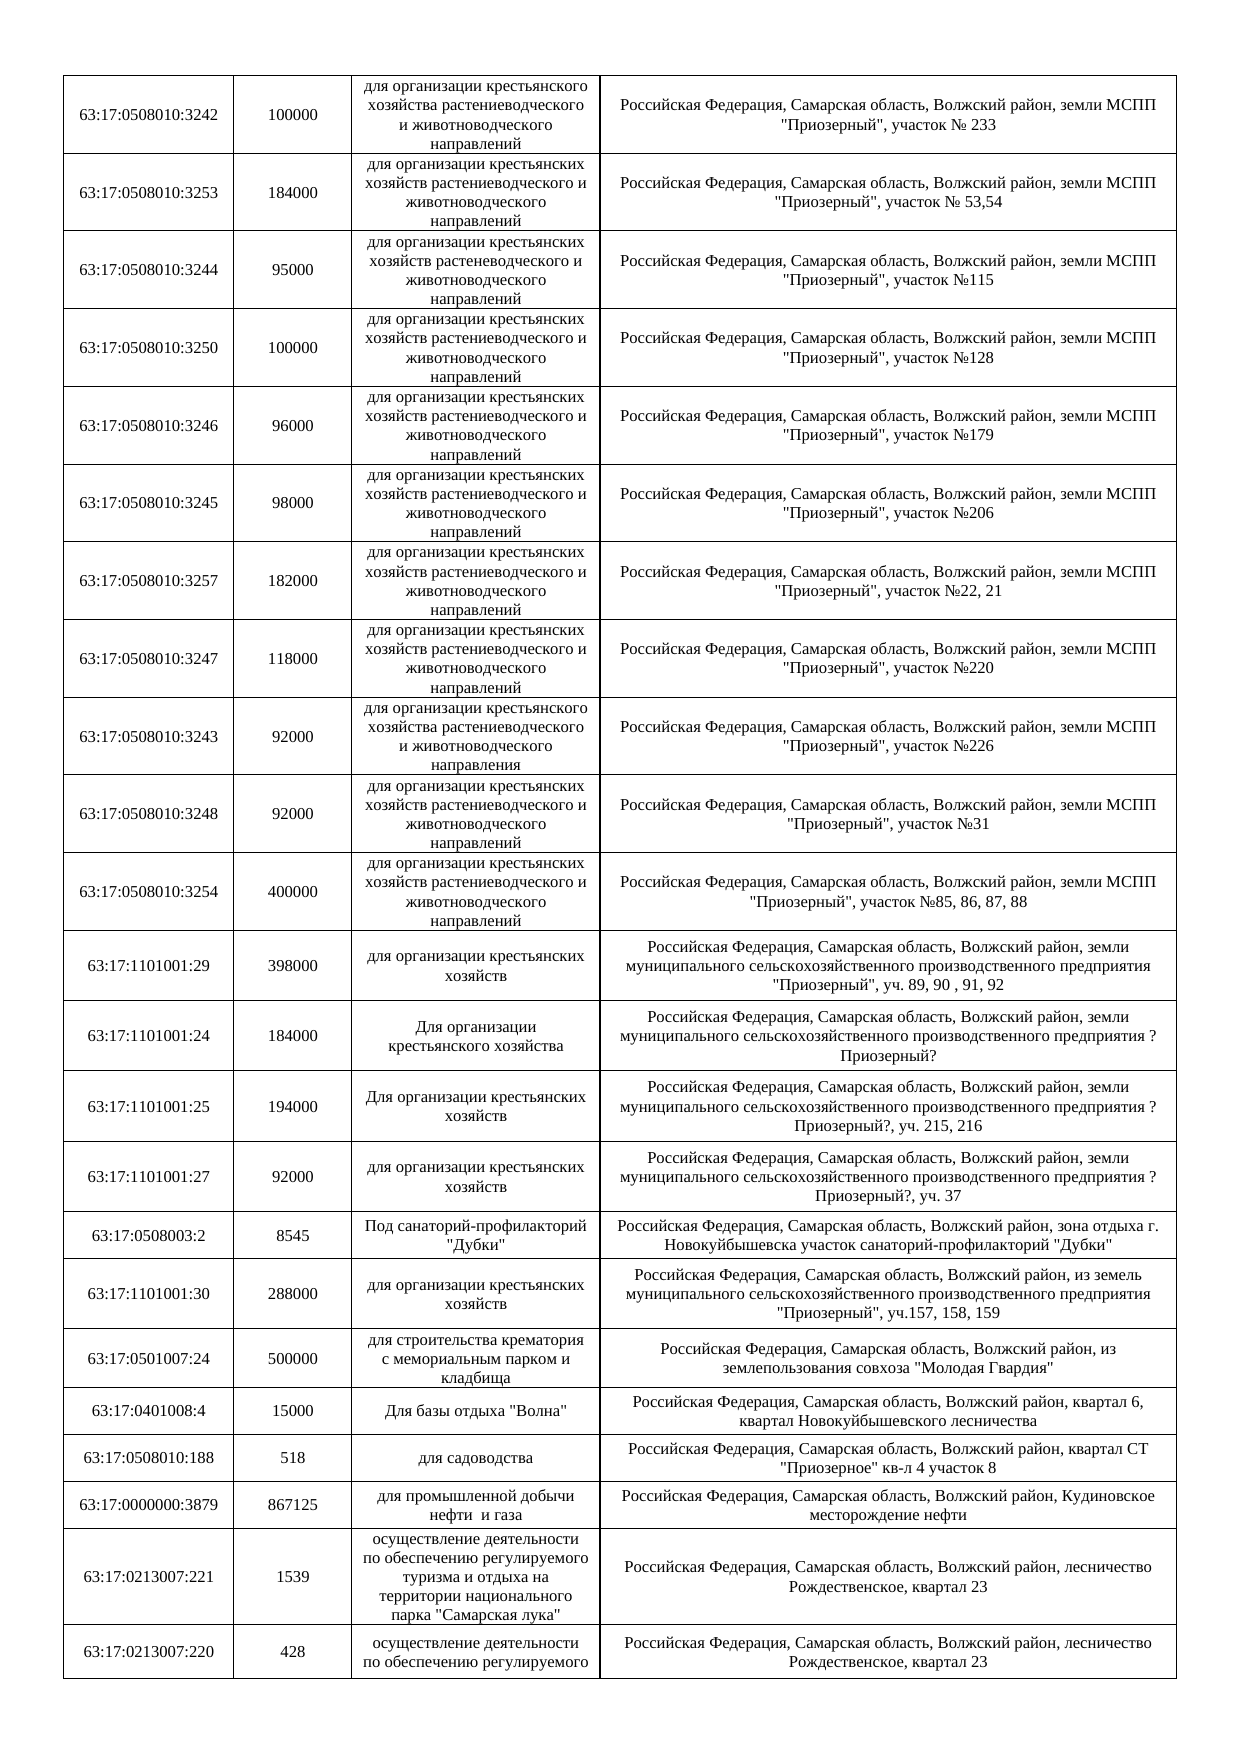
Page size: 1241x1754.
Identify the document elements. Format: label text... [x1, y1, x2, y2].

table_cell Под санаторий-профилакторий "Дубки" [352, 1212, 599, 1258]
table_cell 63:17:1101001:24 [64, 1001, 233, 1070]
table_cell 92000 [234, 1142, 351, 1211]
table_cell 184000 [234, 154, 351, 230]
table_cell для организации крестьянских хозяйств растеневодческого и животноводческого направлений [352, 231, 599, 308]
table_cell 63:17:0508010:3250 [64, 309, 233, 386]
table_cell 398000 [234, 931, 351, 1000]
table_cell Российская Федерация, Самарская область, Волжский район, квартал 6, квартал Новокуйбышевского лесничества [601, 1388, 1176, 1434]
table_cell 98000 [234, 465, 351, 541]
table_cell для организации крестьянских хозяйств растениеводческого и животноводческого направлений [352, 620, 599, 697]
table_cell 400000 [234, 853, 351, 930]
table_cell Российская Федерация, Самарская область, Волжский район, квартал СТ "Приозерное" кв-л 4 участок 8 [601, 1435, 1176, 1481]
table_cell для организации крестьянских хозяйств растениеводческого и животноводческого направлений [352, 154, 599, 230]
table_cell 1539 [234, 1529, 351, 1624]
table_cell 63:17:0508010:3243 [64, 698, 233, 774]
table_cell для организации крестьянских хозяйств растениеводческого и животноводческого направлений [352, 387, 599, 463]
table_cell для организации крестьянских хозяйств [352, 1259, 599, 1328]
table_cell 63:17:0508010:188 [64, 1435, 233, 1481]
table_cell 92000 [234, 698, 351, 774]
table_cell 194000 [234, 1071, 351, 1141]
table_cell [601, 1529, 1176, 1624]
table_cell 95000 [234, 231, 351, 308]
table_cell Российская Федерация, Самарская область, Волжский район, зона отдыха г. Новокуйбышевска участок санаторий-профилакторий "Дубки" [601, 1212, 1176, 1258]
table_cell 63:17:1101001:27 [64, 1142, 233, 1211]
table_cell 63:17:0508010:3244 [64, 231, 233, 308]
table_cell для организации крестьянских хозяйств растениеводческого и животноводческого направлений [352, 309, 599, 386]
table_cell Российская Федерация, Самарская область, Волжский район, земли МСПП "Приозерный", участок №31 [601, 775, 1176, 852]
table_cell Российская Федерация, Самарская область, Волжский район, земли МСПП "Приозерный", участок №115 [601, 231, 1176, 308]
table_cell Российская Федерация, Самарская область, Волжский район, земли МСПП "Приозерный", участок №22, 21 [601, 542, 1176, 619]
table_cell осуществление деятельности по обеспечению регулируемого туризма и отдыха на территории национального парка "Самарская лука" [352, 1529, 599, 1624]
table_cell 96000 [234, 387, 351, 463]
table_cell Российская Федерация, Самарская область, Волжский район, земли МСПП "Приозерный", участок №85, 86, 87, 88 [601, 853, 1176, 930]
table_cell 8545 [234, 1212, 351, 1258]
table_cell для садоводства [352, 1435, 599, 1481]
table_cell Российская Федерация, Самарская область, Волжский район, земли МСПП "Приозерный", участок №220 [601, 620, 1176, 697]
table_cell 63:17:0213007:221 [64, 1529, 233, 1624]
table_cell 184000 [234, 1001, 351, 1070]
table_cell 63:17:0000000:3879 [64, 1482, 233, 1527]
table_cell 63:17:0401008:4 [64, 1388, 233, 1434]
table_cell Российская Федерация, Самарская область, Волжский район, земли муниципального сельскохозяйственного производственного предприятия "Приозерный", уч. 89, 90 , 91, 92 [601, 931, 1176, 1000]
table_cell 500000 [234, 1329, 351, 1387]
table_cell 63:17:1101001:30 [64, 1259, 233, 1328]
table_cell Российская Федерация, Самарская область, Волжский район, земли МСПП "Приозерный", участок №226 [601, 698, 1176, 774]
table_cell Российская Федерация, Самарская область, Волжский район, Кудиновское месторождение нефти [601, 1482, 1176, 1527]
table_cell для организации крестьянских хозяйств [352, 931, 599, 1000]
table_cell 63:17:0508010:3245 [64, 465, 233, 541]
table_cell 100000 [234, 309, 351, 386]
table_cell 100000 [234, 76, 351, 153]
table_cell 63:17:0508010:3253 [64, 154, 233, 230]
table_cell для организации крестьянских хозяйств растениеводческого и животноводческого направлений [352, 853, 599, 930]
table_cell 288000 [234, 1259, 351, 1328]
table_cell Российская Федерация, Самарская область, Волжский район, из земель муниципального сельскохозяйственного производственного предприятия "Приозерный", уч.157, 158, 159 [601, 1259, 1176, 1328]
table_cell 63:17:0508010:3257 [64, 542, 233, 619]
table_cell для строительства крематория с мемориальным парком и кладбища [352, 1329, 599, 1387]
table_cell Российская Федерация, Самарская область, Волжский район, земли МСПП "Приозерный", участок № 233 [601, 76, 1176, 153]
table_cell 182000 [234, 542, 351, 619]
table_cell 63:17:0501007:24 [64, 1329, 233, 1387]
table_cell Российская Федерация, Самарская область, Волжский район, земли МСПП "Приозерный", участок №128 [601, 309, 1176, 386]
table_cell для организации крестьянских хозяйств растениеводческого и животноводческого направлений [352, 542, 599, 619]
table_cell 63:17:0213007:220 [64, 1625, 233, 1678]
table_cell 63:17:0508010:3254 [64, 853, 233, 930]
table_cell для организации крестьянских хозяйств растениеводческого и животноводческого направлений [352, 775, 599, 852]
table_cell 63:17:1101001:29 [64, 931, 233, 1000]
table_cell 63:17:0508010:3246 [64, 387, 233, 463]
table_cell Российская Федерация, Самарская область, Волжский район, из землепользования совхоза "Молодая Гвардия" [601, 1329, 1176, 1387]
table_cell Российская Федерация, Самарская область, Волжский район, земли МСПП "Приозерный", участок №206 [601, 465, 1176, 541]
table_cell Российская Федерация, Самарская область, Волжский район, земли МСПП "Приозерный", участок № 53,54 [601, 154, 1176, 230]
table_cell Для организации крестьянского хозяйства [352, 1001, 599, 1070]
table_cell Российская Федерация, Самарская область, Волжский район, земли МСПП "Приозерный", участок №179 [601, 387, 1176, 463]
table_cell Российская Федерация, Самарская область, Волжский район, земли муниципального сельскохозяйственного производственного предприятия ?Приозерный?, уч. 37 [601, 1142, 1176, 1211]
table_cell 92000 [234, 775, 351, 852]
table_cell 118000 [234, 620, 351, 697]
table_cell Российская Федерация, Самарская область, Волжский район, земли муниципального сельскохозяйственного производственного предприятия ?Приозерный?, уч. 215, 216 [601, 1071, 1176, 1141]
table_cell Для организации крестьянских хозяйств [352, 1071, 599, 1141]
table_cell 518 [234, 1435, 351, 1481]
table_cell для организации крестьянского хозяйства растениеводческого и животноводческого направления [352, 698, 599, 774]
table_cell 63:17:0508010:3242 [64, 76, 233, 153]
table_cell 63:17:0508003:2 [64, 1212, 233, 1258]
table_cell 63:17:0508010:3248 [64, 775, 233, 852]
table_cell для организации крестьянского хозяйства растениеводческого и животноводческого направлений [352, 76, 599, 153]
table_cell 63:17:0508010:3247 [64, 620, 233, 697]
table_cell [352, 1625, 599, 1678]
table_cell Для базы отдыха "Волна" [352, 1388, 599, 1434]
table_cell 63:17:1101001:25 [64, 1071, 233, 1141]
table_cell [601, 1625, 1176, 1678]
table_cell 428 [234, 1625, 351, 1678]
table_cell 15000 [234, 1388, 351, 1434]
table_cell для организации крестьянских хозяйств [352, 1142, 599, 1211]
table_cell Российская Федерация, Самарская область, Волжский район, земли муниципального сельскохозяйственного производственного предприятия ?Приозерный? [601, 1001, 1176, 1070]
table_cell 867125 [234, 1482, 351, 1527]
table_cell для организации крестьянских хозяйств растениеводческого и животноводческого направлений [352, 465, 599, 541]
table_cell для промышленной добычи нефти и газа [352, 1482, 599, 1527]
